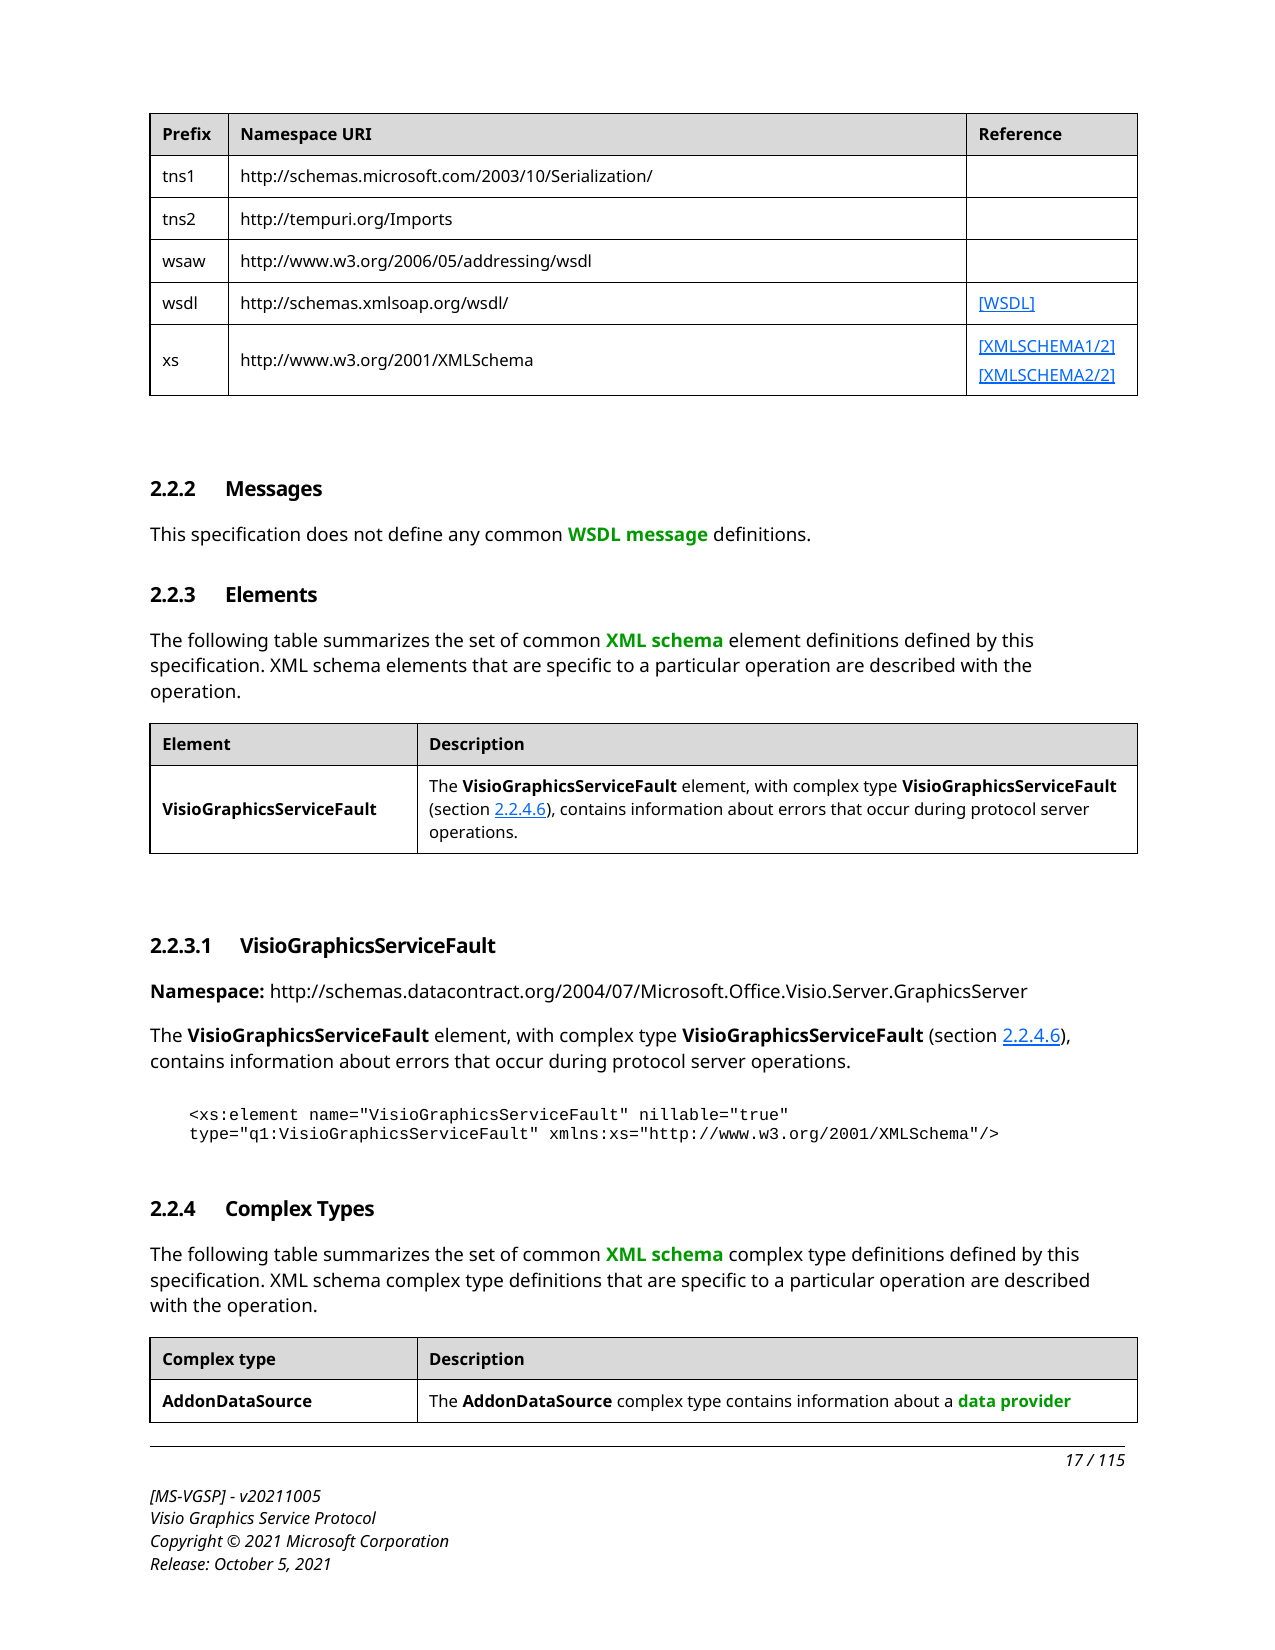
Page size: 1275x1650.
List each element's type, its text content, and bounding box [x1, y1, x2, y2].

text The VisioGraphicsServiceFault element, with complex type VisioGraphicsServiceFault (section 2.2.4.6), contains information about errors that occur during protocol server operations. [150, 1022, 1125, 1073]
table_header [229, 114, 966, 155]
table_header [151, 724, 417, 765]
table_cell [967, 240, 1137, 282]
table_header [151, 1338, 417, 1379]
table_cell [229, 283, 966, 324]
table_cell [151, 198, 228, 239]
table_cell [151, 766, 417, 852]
text The following table summarizes the set of common XML schema complex type definitions defined by this specification. XML schema complex type definitions that are specific to a particular operation are described with the operation. [150, 1242, 1125, 1318]
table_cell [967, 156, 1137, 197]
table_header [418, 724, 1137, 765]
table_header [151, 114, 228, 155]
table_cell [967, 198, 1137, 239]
text Namespace: http://schemas.datacontract.org/2004/07/Microsoft.Office.Visio.Server.GraphicsServer [150, 978, 1125, 1004]
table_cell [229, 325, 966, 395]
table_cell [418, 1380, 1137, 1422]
text The following table summarizes the set of common XML schema element definitions defined by this specification. XML schema elements that are specific to a particular operation are described with the operation. [150, 627, 1125, 704]
subtitle VisioGraphicsServiceFault [150, 931, 1125, 959]
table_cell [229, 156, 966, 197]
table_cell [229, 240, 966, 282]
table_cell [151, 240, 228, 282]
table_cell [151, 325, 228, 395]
subtitle Complex Types [150, 1194, 1125, 1223]
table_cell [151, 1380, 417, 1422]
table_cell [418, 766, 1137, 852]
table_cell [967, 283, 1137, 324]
subtitle Messages [150, 474, 1125, 502]
subtitle Elements [150, 580, 1125, 608]
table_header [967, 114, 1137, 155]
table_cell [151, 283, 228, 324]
text <xs:element name="VisioGraphicsServiceFault" nillable="true" type="q1:VisioGraphicsServiceFault" xmlns:xs="http://www.w3.org/2001/XMLSchema"/> [175, 1099, 1137, 1155]
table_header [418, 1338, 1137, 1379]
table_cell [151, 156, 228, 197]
text This specification does not define any common WSDL message definitions. [150, 521, 1125, 547]
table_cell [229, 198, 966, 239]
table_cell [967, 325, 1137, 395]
